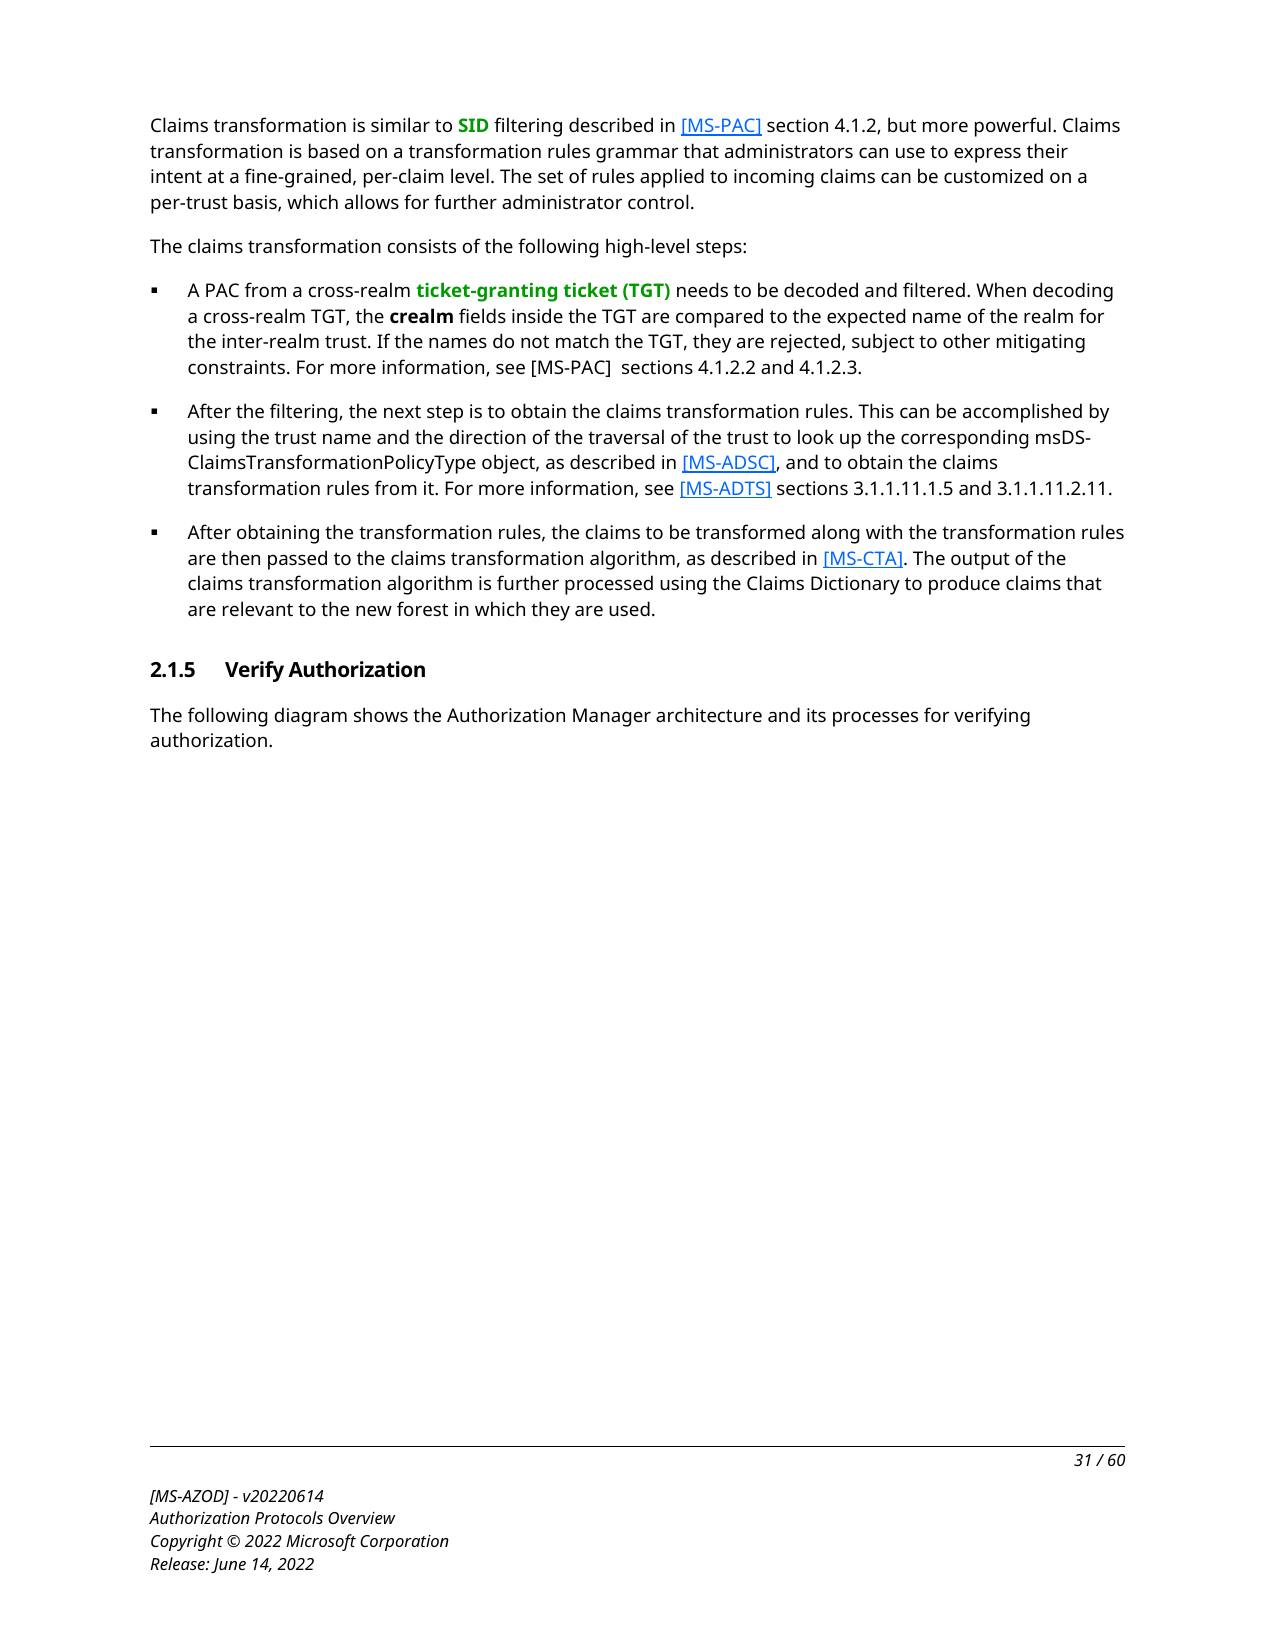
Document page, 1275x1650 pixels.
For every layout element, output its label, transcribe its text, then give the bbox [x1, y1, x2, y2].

list After the filtering, the next step is to obtain the claims transformation rules. This can be accomplished by using the trust name and the direction of the traversal of the trust to look up the corresponding msDS-ClaimsTransformationPolicyType object, as described in [MS-ADSC], and to obtain the claims transformation rules from it. For more information, see [MS-ADTS] sections 3.1.1.11.1.5 and 3.1.1.11.2.11. [150, 398, 1125, 501]
list A PAC from a cross-realm ticket-granting ticket (TGT) needs to be decoded and filtered. When decoding a cross-realm TGT, the crealm fields inside the TGT are compared to the expected name of the realm for the inter-realm trust. If the names do not match the TGT, they are rejected, subject to other mitigating constraints. For more information, see [MS-PAC] sections 4.1.2.2 and 4.1.2.3. [150, 278, 1125, 380]
subtitle Verify Authorization [150, 655, 1125, 683]
text The following diagram shows the Authorization Manager architecture and its processes for verifying authorization. [150, 702, 1125, 753]
text The claims transformation consists of the following high-level steps: [150, 233, 1125, 259]
list After obtaining the transformation rules, the claims to be transformed along with the transformation rules are then passed to the claims transformation algorithm, as described in [MS-CTA]. The output of the claims transformation algorithm is further processed using the Claims Dictionary to produce claims that are relevant to the new forest in which they are used. [150, 519, 1125, 621]
text Claims transformation is similar to SID filtering described in [MS-PAC] section 4.1.2, but more powerful. Claims transformation is based on a transformation rules grammar that administrators can use to express their intent at a fine-grained, per-claim level. The set of rules applied to incoming claims can be customized on a per-trust basis, which allows for further administrator control. [150, 112, 1125, 214]
